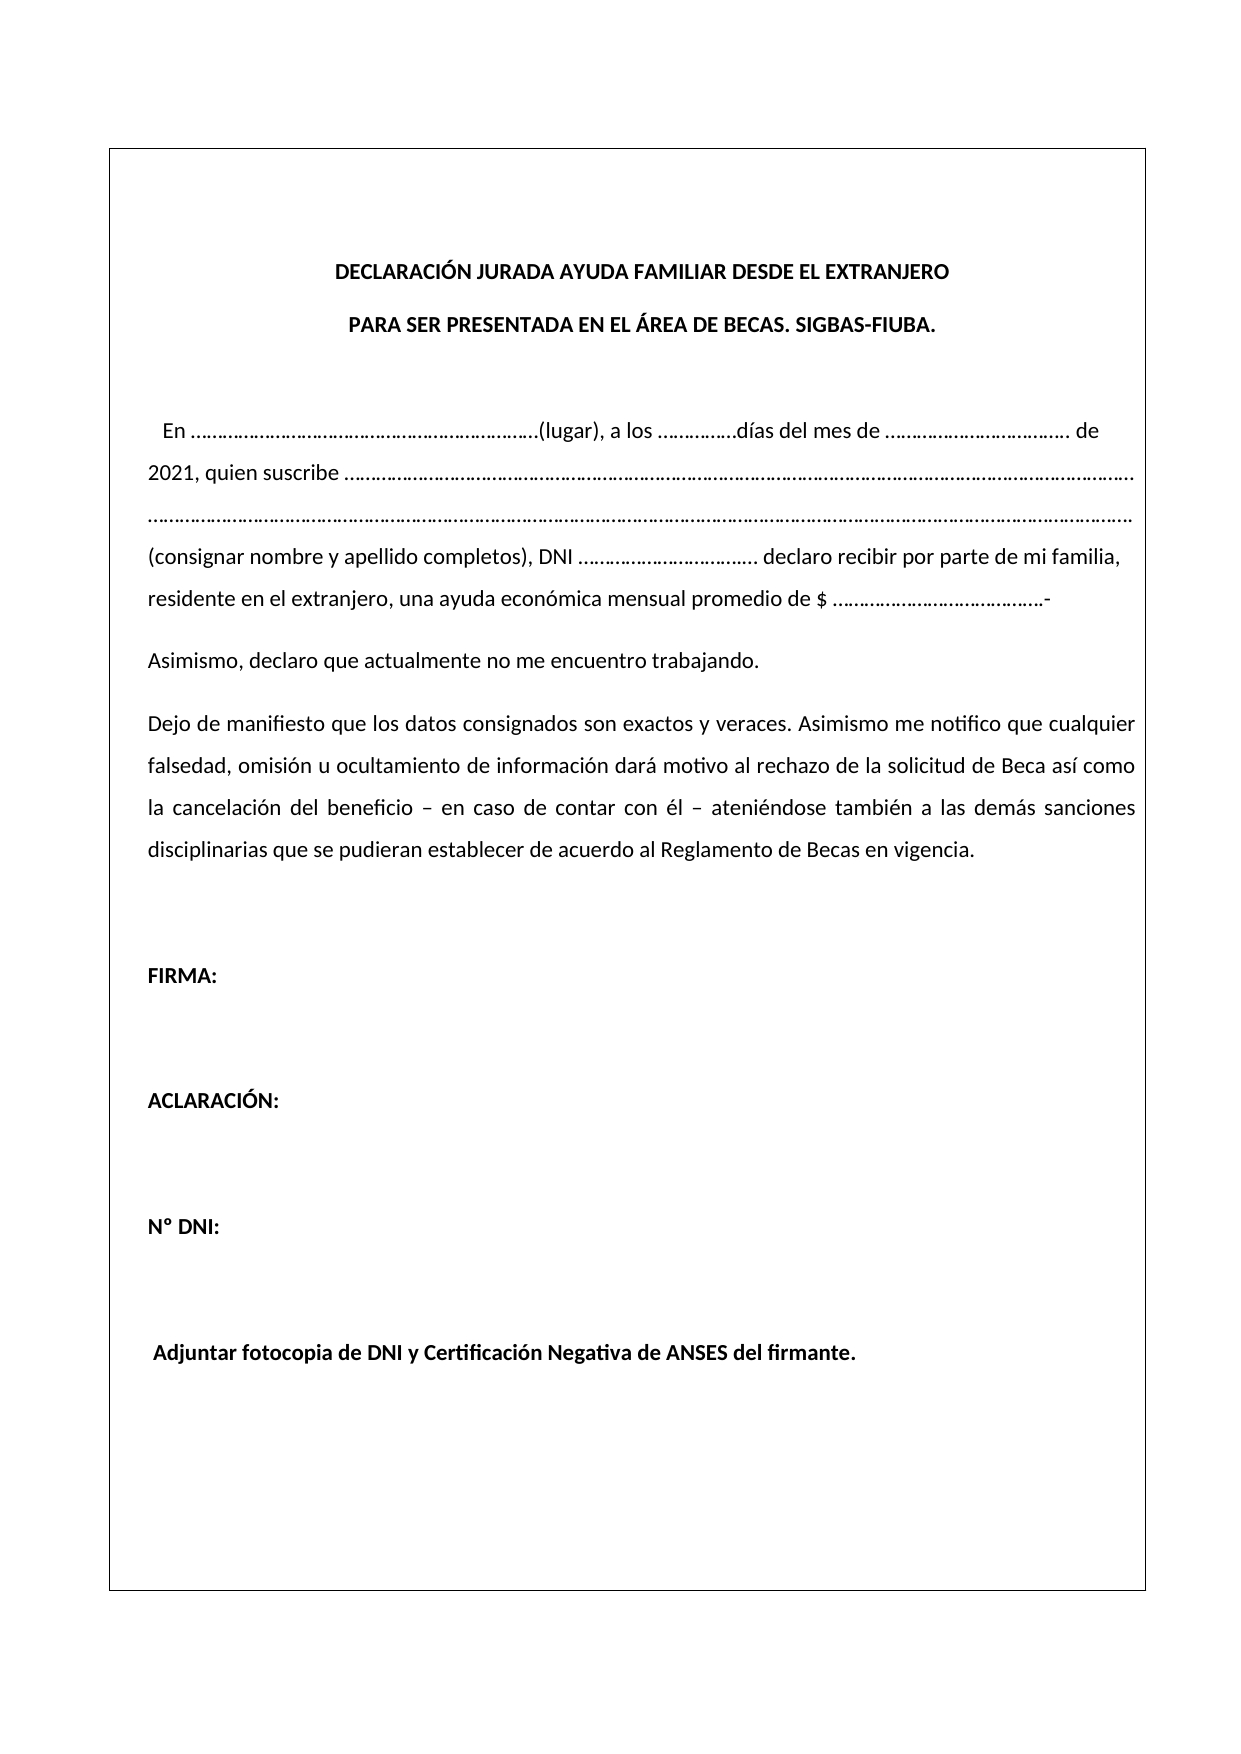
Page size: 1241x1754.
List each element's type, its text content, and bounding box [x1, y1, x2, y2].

text Adjuntar fotocopia de DNI y Certificación Negativa de ANSES del firmante. [110, 1335, 1145, 1366]
text En …………………………………………………………(lugar), a los ……………días del mes de …………………………….. de 2021, quien suscribe …………………………………………………………………………………………………………………………………… …………………………………………………………………………………………………………………………………………………………………….(consignar nombre y apellido completos), DNI ………………………….… declaro recibir por parte de mi familia, residente en el extranjero, una ayuda económica mensual promedio de $ ………………………………….- [110, 413, 1145, 612]
text ACLARACIÓN: [110, 1083, 1145, 1114]
text Asimismo, declaro que actualmente no me encuentro trabajando. [110, 643, 1145, 674]
text PARA SER PRESENTADA EN EL ÁREA DE BECAS. SIGBAS-FIUBA. [110, 307, 1145, 338]
text FIRMA: [110, 958, 1145, 989]
text DECLARACIÓN JURADA AYUDA FAMILIAR DESDE EL EXTRANJERO [110, 254, 1145, 285]
text Nº DNI: [110, 1209, 1145, 1240]
text Dejo de manifiesto que los datos consignados son exactos y veraces. Asimismo me notifico que cualquier falsedad, omisión u ocultamiento de información dará motivo al rechazo de la solicitud de Beca así como la cancelación del beneficio – en caso de contar con él – ateniéndose también a las demás sanciones disciplinarias que se pudieran establecer de acuerdo al Reglamento de Becas en vigencia. [110, 706, 1145, 863]
